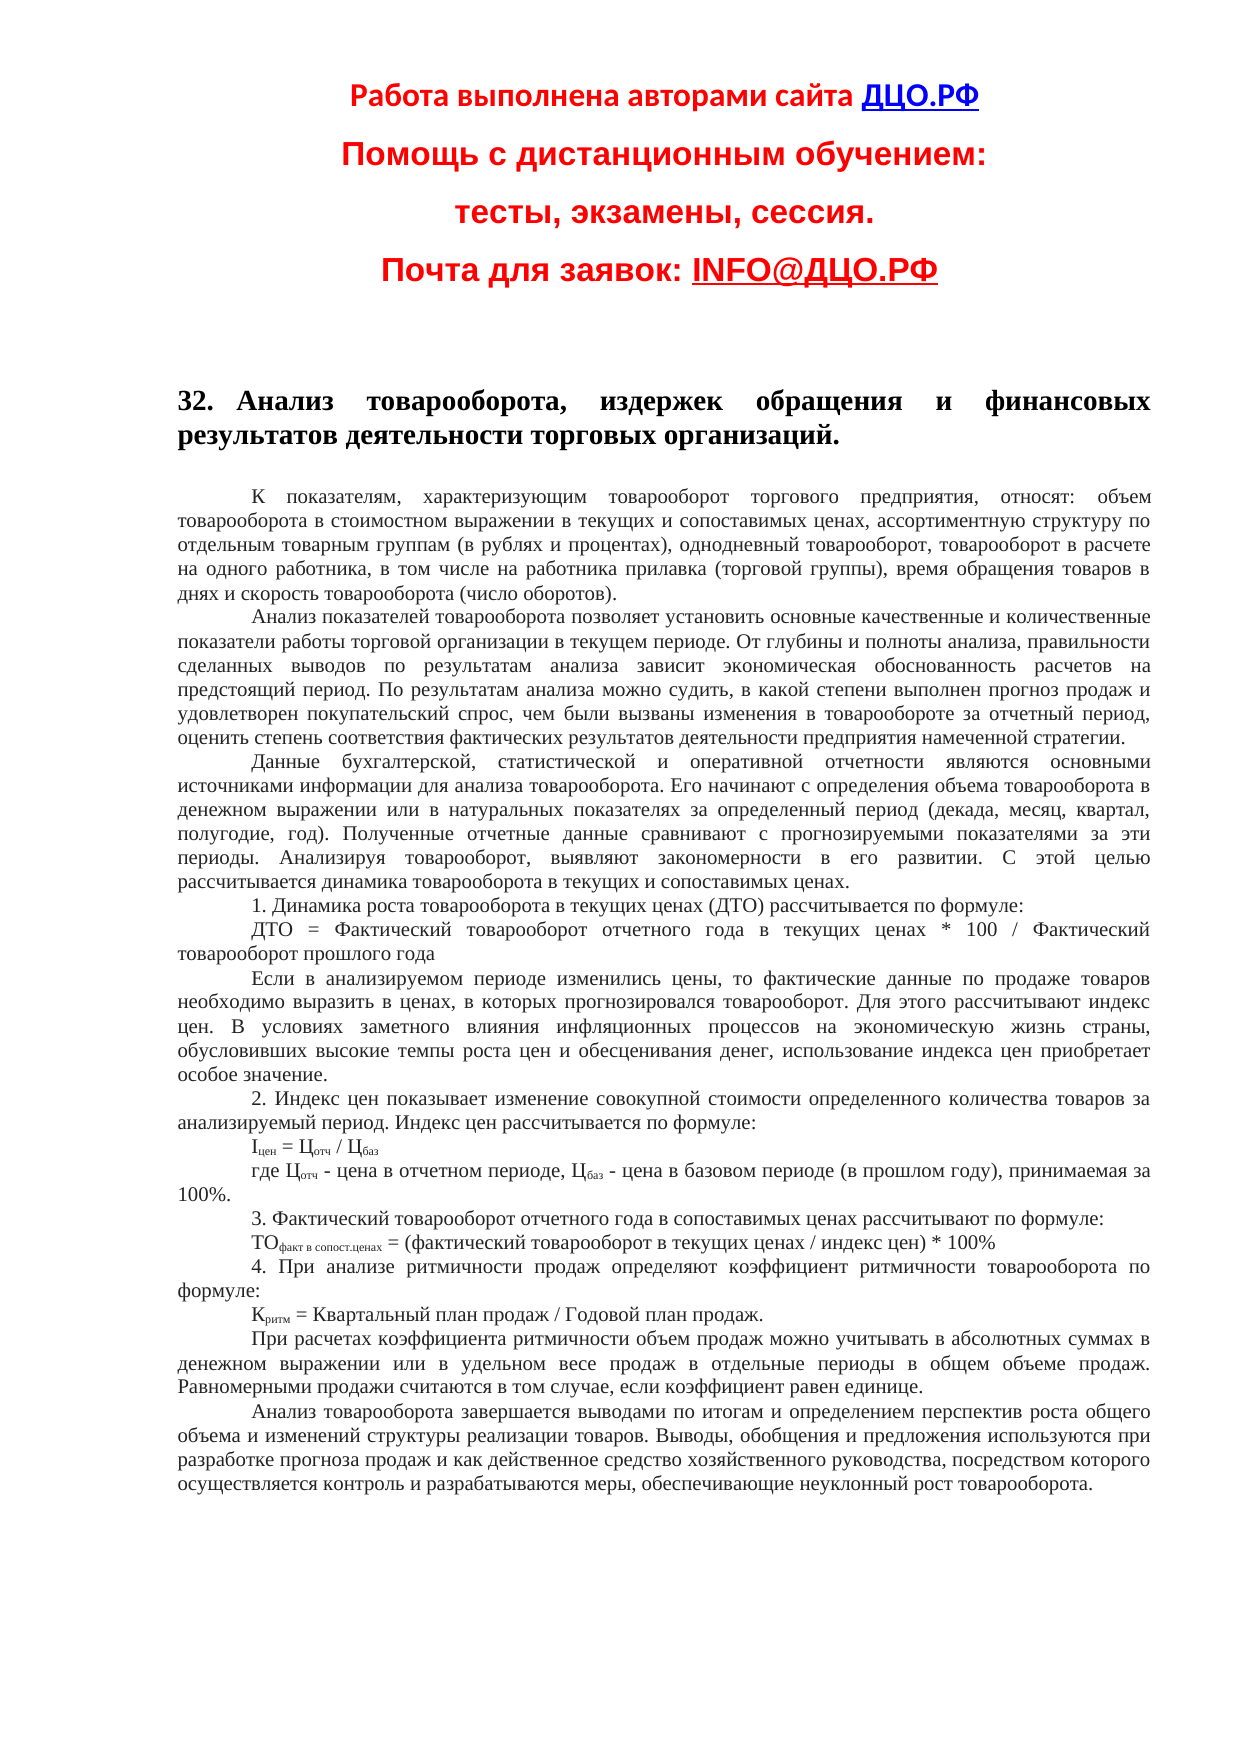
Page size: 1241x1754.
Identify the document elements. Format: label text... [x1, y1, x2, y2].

list Анализ товарооборота, издержек обращения и финансовых результатов деятельности торговых организаций. [177, 383, 1152, 451]
text К показателям, характеризующим товарооборот торгового предприятия, относят: объем товарооборота в стоимостном выражении в текущих и сопоставимых ценах, ассортиментную структуру по отдельным товарным группам (в рублях и процентах), однодневный товарооборот, товарооборот в расчете на одного работника, в том числе на работника прилавка (торговой группы), время обращения товаров в днях и скорость товарооборота (число оборотов). [177, 484, 1152, 604]
text Данные бухгалтерской, статистической и оперативной отчетности являются основными источниками информации для анализа товарооборота. Его начинают с определения объема товарооборота в денежном выражении или в натуральных показателях за определенный период (декада, месяц, квартал, полугодие, год). Полученные отчетные данные сравнивают с прогнозируемыми показателями за эти периоды. Анализируя товарооборот, выявляют закономерности в его развитии. С этой целью рассчитывается динамика товарооборота в текущих и сопоставимых ценах. [177, 749, 1152, 893]
text Iцен = Цотч / Цбаз [177, 1134, 1152, 1158]
text Анализ показателей товарооборота позволяет установить основные качественные и количественные показатели работы торговой организации в текущем периоде. От глубины и полноты анализа, правильности сделанных выводов по результатам анализа зависит экономическая обоснованность расчетов на предстоящий период. По результатам анализа можно судить, в какой степени выполнен прогноз продаж и удовлетворен покупательский спрос, чем были вызваны изменения в товарообороте за отчетный период, оценить степень соответствия фактических результатов деятельности предприятия намеченной стратегии. [177, 604, 1152, 749]
text 3. Фактический товарооборот отчетного года в сопоставимых ценах рассчитывают по формуле: [177, 1206, 1152, 1230]
text 1. Динамика роста товарооборота в текущих ценах (ДТО) рассчитывается по формуле: [177, 893, 1152, 917]
text 4. При анализе ритмичности продаж определяют коэффициент ритмичности товарооборота по формуле: [177, 1254, 1152, 1302]
text где Цотч - цена в отчетном периоде, Цбаз - цена в базовом периоде (в прошлом году), принимаемая за 100%. [177, 1158, 1152, 1206]
text Критм = Квартальный план продаж / Годовой план продаж. [177, 1302, 1152, 1326]
text Анализ товарооборота завершается выводами по итогам и определением перспектив роста общего объема и изменений структуры реализации товаров. Выводы, обобщения и предложения используются при разработке прогноза продаж и как действенное средство хозяйственного руководства, посредством которого осуществляется контроль и разрабатываются меры, обеспечивающие неуклонный рост товарооборота. [177, 1398, 1152, 1495]
text Если в анализируемом периоде изменились цены, то фактические данные по продаже товаров необходимо выразить в ценах, в которых прогнозировался товарооборот. Для этого рассчитывают индекс цен. В условиях заметного влияния инфляционных процессов на экономическую жизнь страны, обусловивших высокие темпы роста цен и обесценивания денег, использование индекса цен приобретает особое значение. [177, 965, 1152, 1086]
text ДТО = Фактический товарооборот отчетного года в текущих ценах * 100 / Фактический товарооборот прошлого года [177, 917, 1152, 965]
text 2. Индекс цен показывает изменение совокупной стоимости определенного количества товаров за анализируемый период. Индекс цен рассчитывается по формуле: [177, 1086, 1152, 1134]
text ТОфакт в сопост.ценах = (фактический товарооборот в текущих ценах / индекс цен) * 100% [177, 1230, 1152, 1254]
text При расчетах коэффициента ритмичности объем продаж можно учитывать в абсолютных суммах в денежном выражении или в удельном весе продаж в отдельные периоды в общем объеме продаж. Равномерными продажи считаются в том случае, если коэффициент равен единице. [177, 1326, 1152, 1398]
